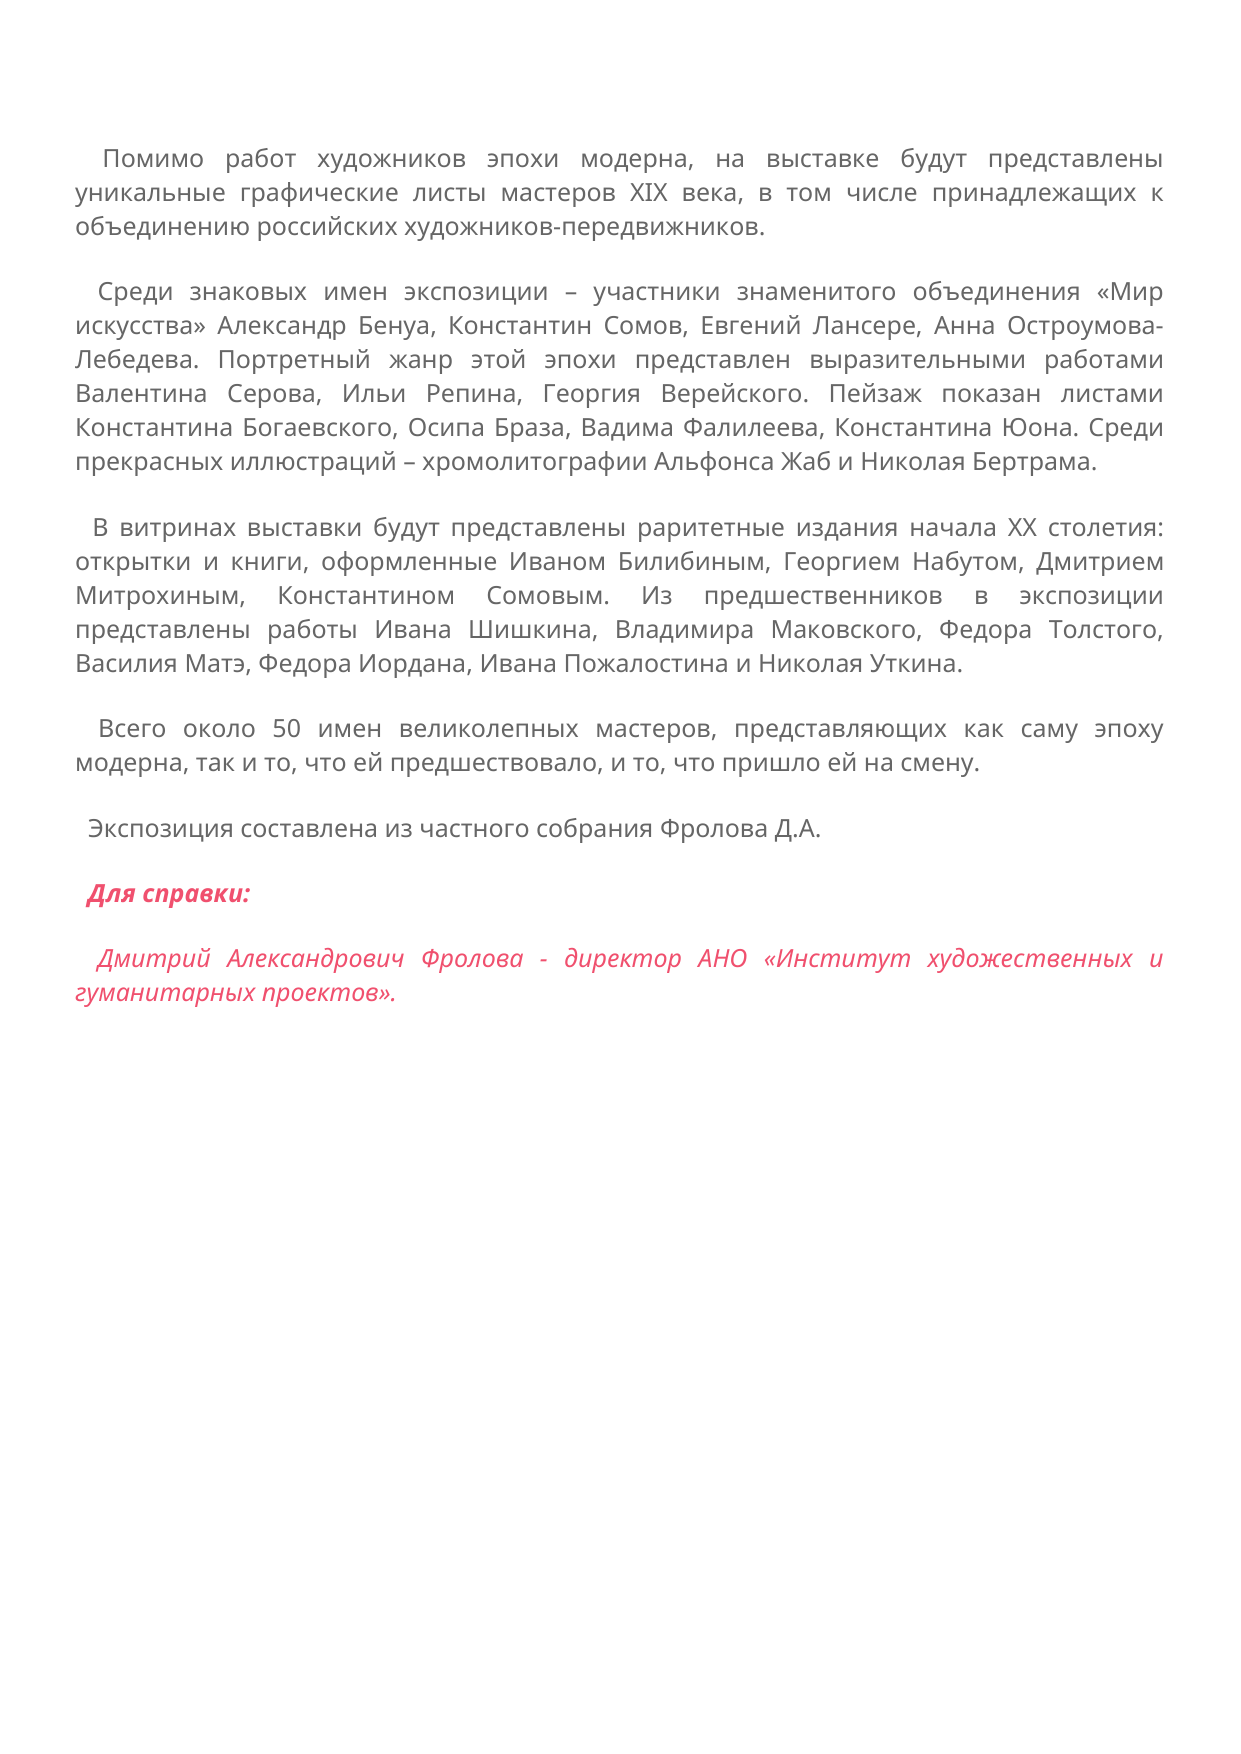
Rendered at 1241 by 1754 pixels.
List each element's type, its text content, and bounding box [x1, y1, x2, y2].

text Всего около 50 имен великолепных мастеров, представляющих как саму эпоху модерна, так и то, что ей предшествовало, и то, что пришло ей на смену. [75, 711, 1165, 779]
text Экспозиция составлена из частного собрания Фролова Д.А. [75, 810, 1165, 844]
text В витринах выставки будут представлены раритетные издания начала XX столетия: открытки и книги, оформленные Иваном Билибиным, Георгием Набутом, Дмитрием Митрохиным, Константином Сомовым. Из предшественников в экспозиции представлены работы Ивана Шишкина, Владимира Маковского, Федора Толстого, Василия Матэ, Федора Иордана, Ивана Пожалостина и Николая Уткина. [75, 509, 1165, 680]
text Среди знаковых имен экспозиции – участники знаменитого объединения «Мир искусства» Александр Бенуа, Константин Сомов, Евгений Лансере, Анна Остроумова- Лебедева. Портретный жанр этой эпохи представлен выразительными работами Валентина Серова, Ильи Репина, Георгия Верейского. Пейзаж показан листами Константина Богаевского, Осипа Браза, Вадима Фалилеева, Константина Юона. Среди прекрасных иллюстраций – хромолитографии Альфонса Жаб и Николая Бертрама. [75, 274, 1165, 478]
text Дмитрий Александрович Фролова - директор АНО «Институт художественных и гуманитарных проектов». [75, 941, 1165, 1009]
text Помимо работ художников эпохи модерна, на выставке будут представлены уникальные графические листы мастеров XIX века, в том числе принадлежащих к объединению российских художников-передвижников. [75, 140, 1165, 242]
text Для справки: [75, 876, 1165, 910]
